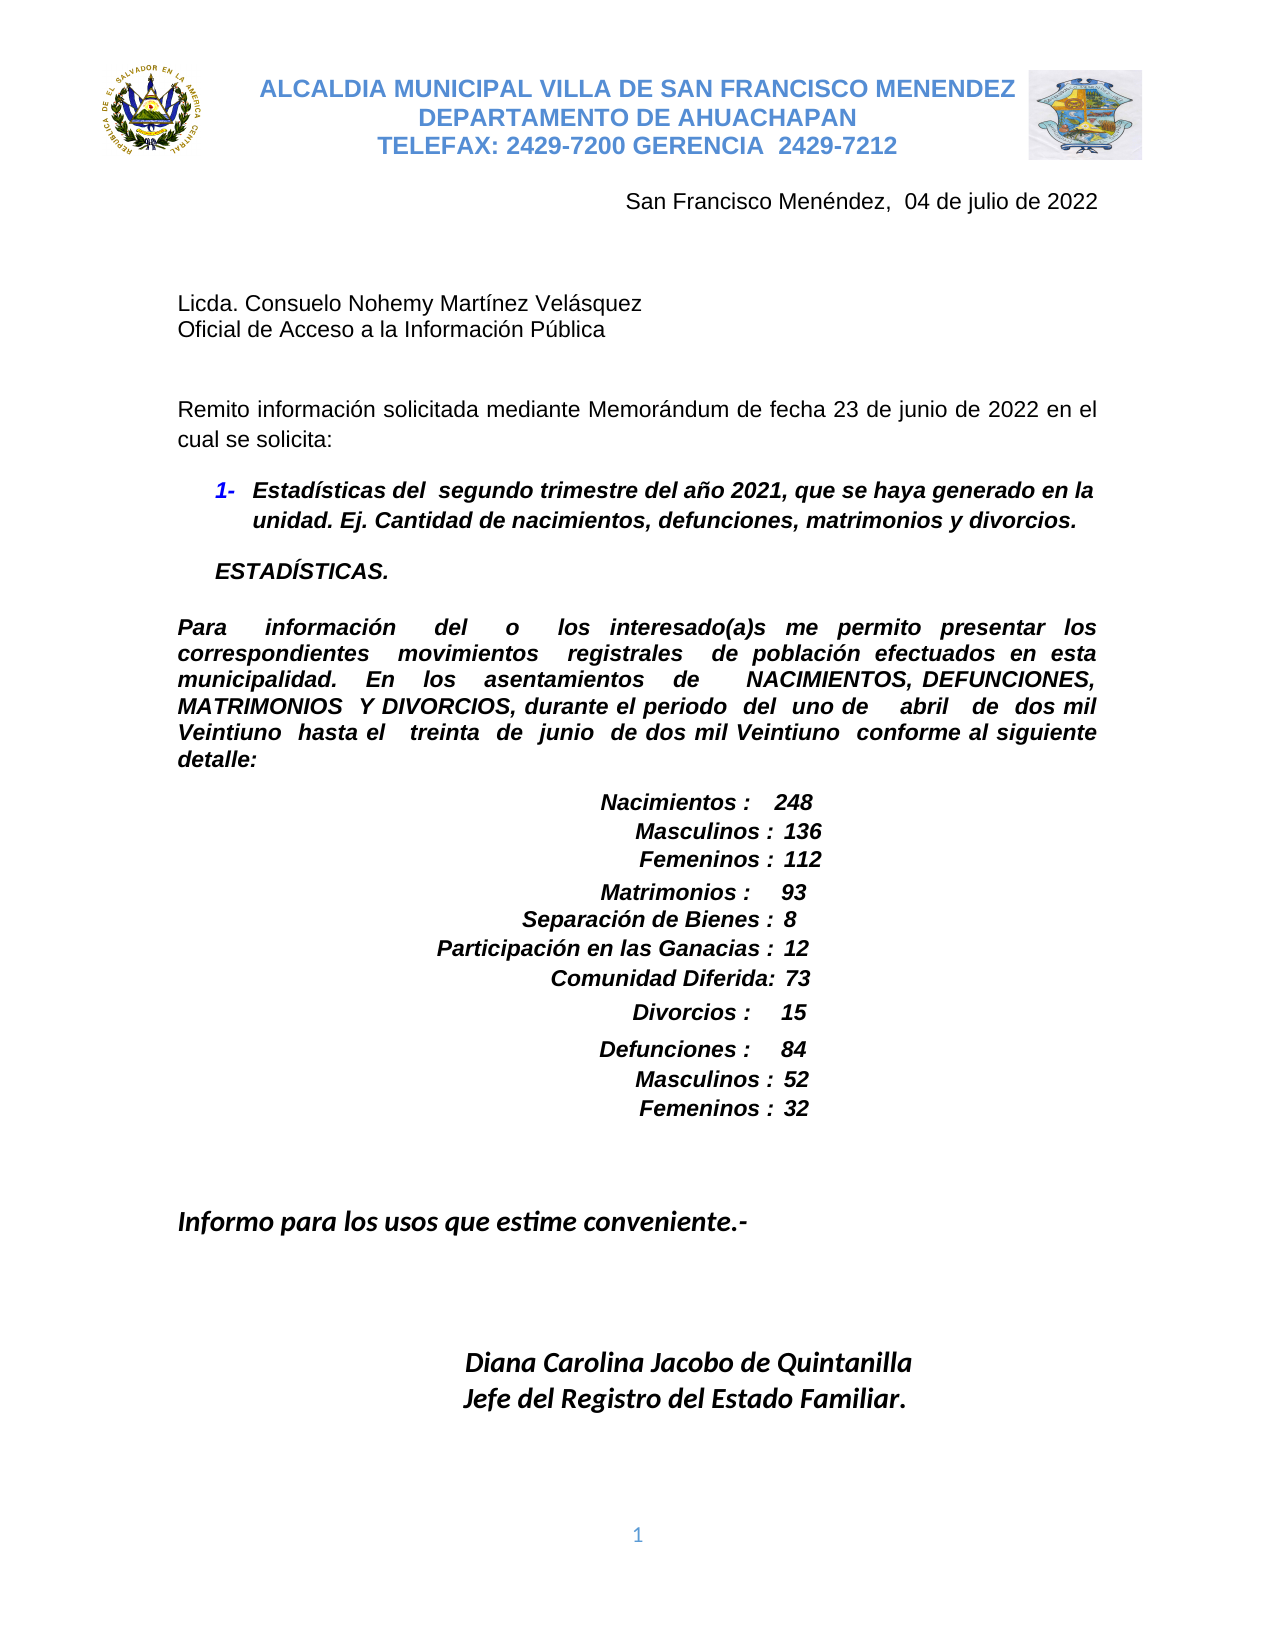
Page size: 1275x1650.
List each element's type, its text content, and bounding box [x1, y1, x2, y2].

text San Francisco Menéndez, 04 de julio de 2022 [177, 188, 1098, 214]
text Oficial de Acceso a la Información Pública [177, 316, 1098, 343]
text Licda. Consuelo Nohemy Martínez Velásquez [177, 290, 1098, 316]
text Divorcios : 15 [177, 999, 1098, 1025]
text Defunciones : 84 [177, 1036, 1098, 1062]
picture [1028, 70, 1143, 160]
text Masculinos : 52 [177, 1066, 1098, 1093]
text Diana Carolina Jacobo de Quintanilla [177, 1344, 1098, 1380]
text Jefe del Registro del Estado Familiar. [177, 1380, 1098, 1416]
text Informo para los usos que estime conveniente.- [177, 1203, 1098, 1239]
text Comunidad Diferida: 73 [177, 965, 1098, 991]
text Participación en las Ganacias : 12 [177, 935, 1098, 962]
text Matrimonios : 93 [177, 879, 1098, 906]
text Remito información solicitada mediante Memorándum de fecha 23 de junio de 2022 en el cual se solicita: [177, 396, 1098, 452]
picture [101, 64, 202, 156]
list Estadísticas del segundo trimestre del año 2021, que se haya generado en la unidad. Ej. Cantidad de nacimientos, defunciones, matrimonios y divorcios. [215, 477, 1098, 533]
text Femeninos : 112 [177, 846, 1098, 872]
text Masculinos : 136 [177, 818, 1098, 844]
text Separación de Bienes : 8 [177, 906, 1098, 933]
text Femeninos : 32 [177, 1095, 1098, 1121]
text Nacimientos : 248 [177, 789, 1098, 815]
text Para información del o los interesado(a)s me permito presentar los correspondientes movimientos registrales de población efectuados en esta municipalidad. En los asentamientos de NACIMIENTOS, DEFUNCIONES, MATRIMONIOS Y DIVORCIOS, durante el periodo del uno de abril de dos mil Veintiuno hasta el treinta de junio de dos mil Veintiuno conforme al siguiente detalle: [177, 614, 1098, 772]
text ESTADÍSTICAS. [215, 558, 1098, 584]
